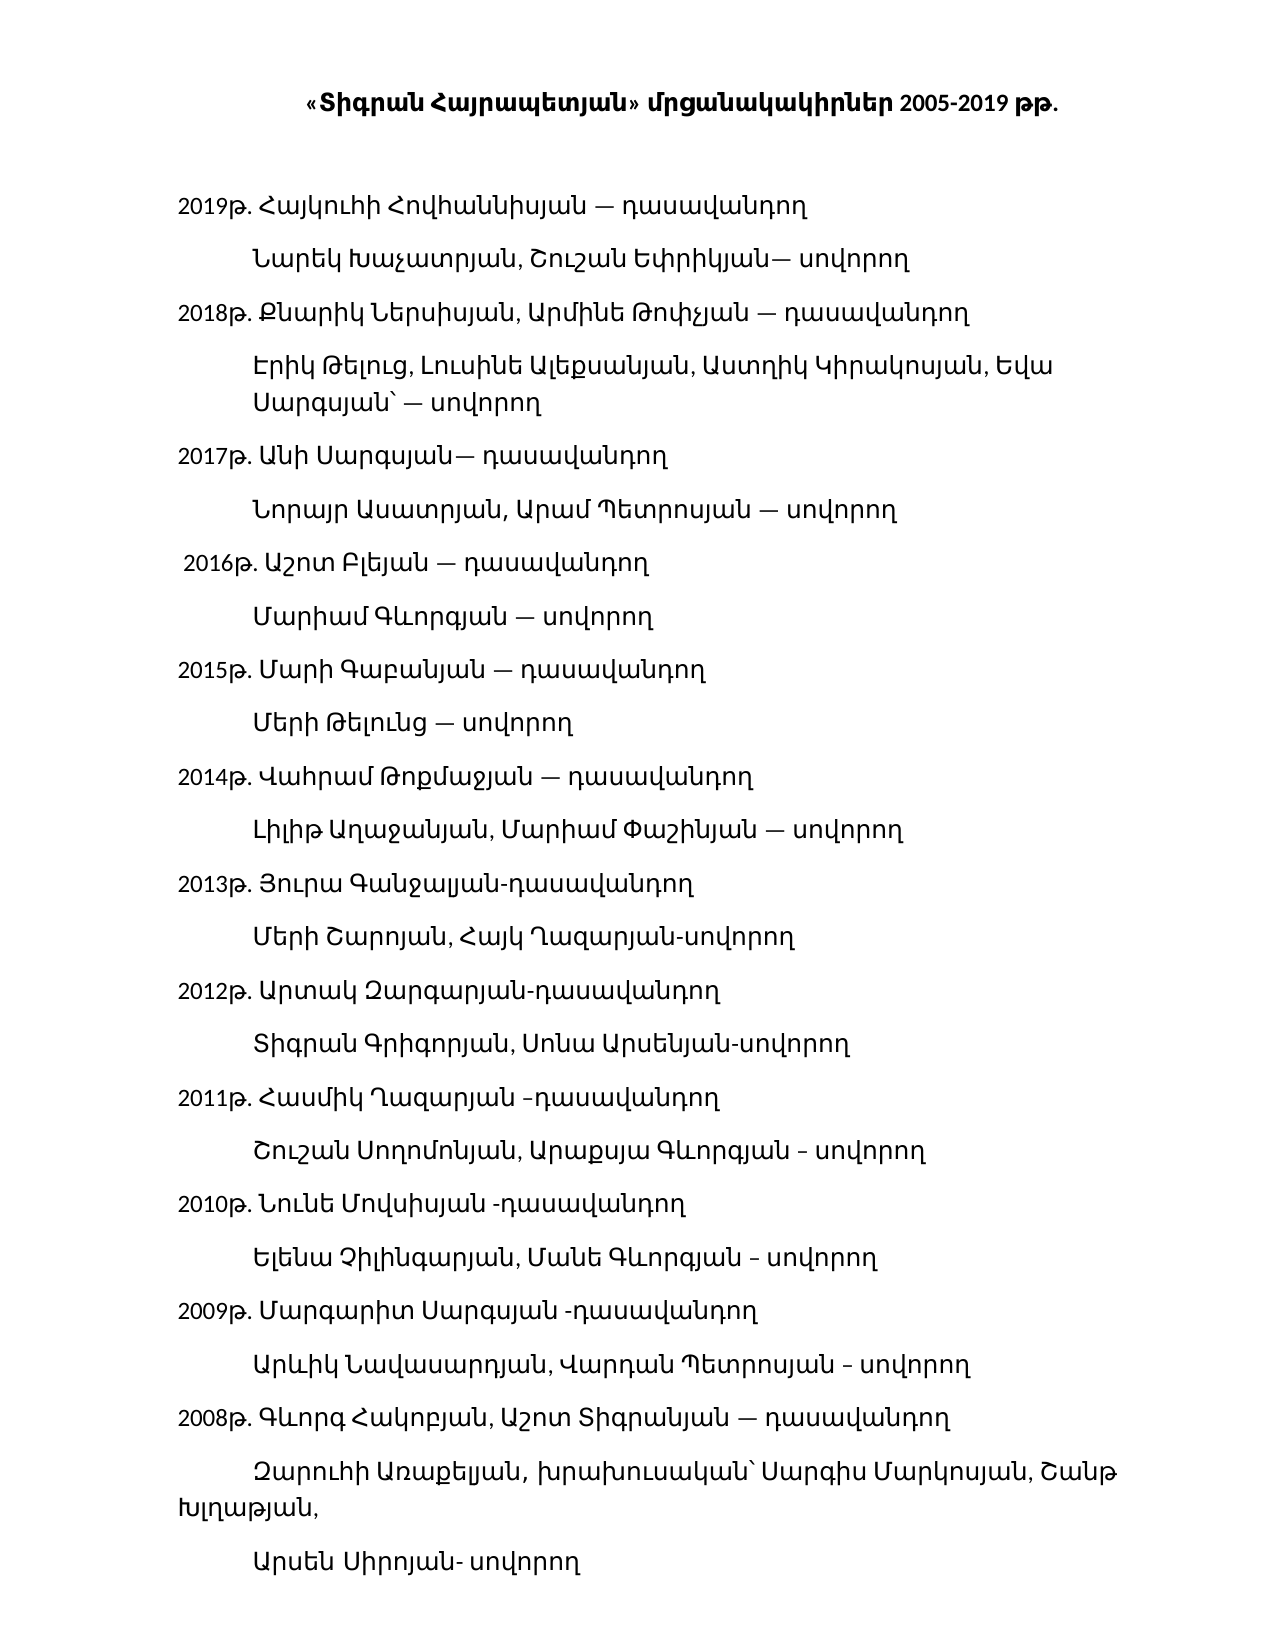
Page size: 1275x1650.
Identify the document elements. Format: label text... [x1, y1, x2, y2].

text Նարեկ Խաչատրյան, Շուշան Եփրիկյան— սովորող [177, 241, 1186, 275]
text 2016թ. Աշոտ Բլեյան — դասավանդող [177, 545, 1186, 579]
text 2015թ. Մարի Գաբանյան — դասավանդող [177, 652, 1186, 686]
text Մերի Շարոյան, Հայկ Ղազարյան-սովորող [177, 919, 1186, 953]
text 2011թ. Հասմիկ Ղազարյան –դասավանդող [177, 1079, 1186, 1113]
text Նորայր Ասատրյան, Արամ Պետրոսյան — սովորող [177, 491, 1186, 525]
text 2010թ. Նունե Մովսիսյան -դասավանդող [177, 1186, 1186, 1220]
text 2014թ. Վահրամ Թոքմաջյան — դասավանդող [177, 758, 1186, 793]
text Տիգրան Գրիգորյան, Սոնա Արսենյան-սովորող [177, 1026, 1186, 1060]
text 2013թ. Յուրա Գանջալյան-դասավանդող [177, 865, 1186, 899]
text Լիլիթ Աղաջանյան, Մարիամ Փաշինյան — սովորող [177, 812, 1186, 846]
text Արևիկ Նավասարդյան, Վարդան Պետրոսյան – սովորող [177, 1346, 1186, 1380]
text «Տիգրան Հայրապետյան» մրցանակակիրներ 2005-2019 թթ. [177, 84, 1186, 118]
text Արսեն Սիրոյան- սովորող [177, 1543, 1186, 1577]
text Էրիկ Թելուց, Լուսինե Ալեքսանյան, Աստղիկ Կիրակոսյան, Եվա Սարգսյան՝ — սովորող [252, 348, 1186, 418]
text Մերի Թելունց — սովորող [177, 705, 1186, 739]
text 2017թ. Անի Սարգսյան— դասավանդող [177, 438, 1186, 472]
text 2008թ. Գևորգ Հակոբյան, Աշոտ Տիգրանյան — դասավանդող [177, 1400, 1186, 1434]
text 2009թ. Մարգարիտ Սարգսյան -դասավանդող [177, 1293, 1186, 1327]
text Զարուհի Առաքելյան, խրախուսական՝ Սարգիս Մարկոսյան, Շանթ Խլղաթյան, [177, 1453, 1186, 1524]
text 2012թ. Արտակ Զարգարյան-դասավանդող [177, 972, 1186, 1006]
text Շուշան Սողոմոնյան, Արաքսյա Գևորգյան – սովորող [177, 1133, 1186, 1167]
text 2018թ. Քնարիկ Ներսիսյան, Արմինե Թոփչյան — դասավանդող [177, 294, 1186, 328]
text 2019թ. Հայկուհի Հովհաննիսյան — դասավանդող [177, 187, 1186, 221]
text Ելենա Չիլինգարյան, Մանե Գևորգյան – սովորող [177, 1239, 1186, 1273]
text Մարիամ Գևորգյան — սովորող [177, 598, 1186, 632]
